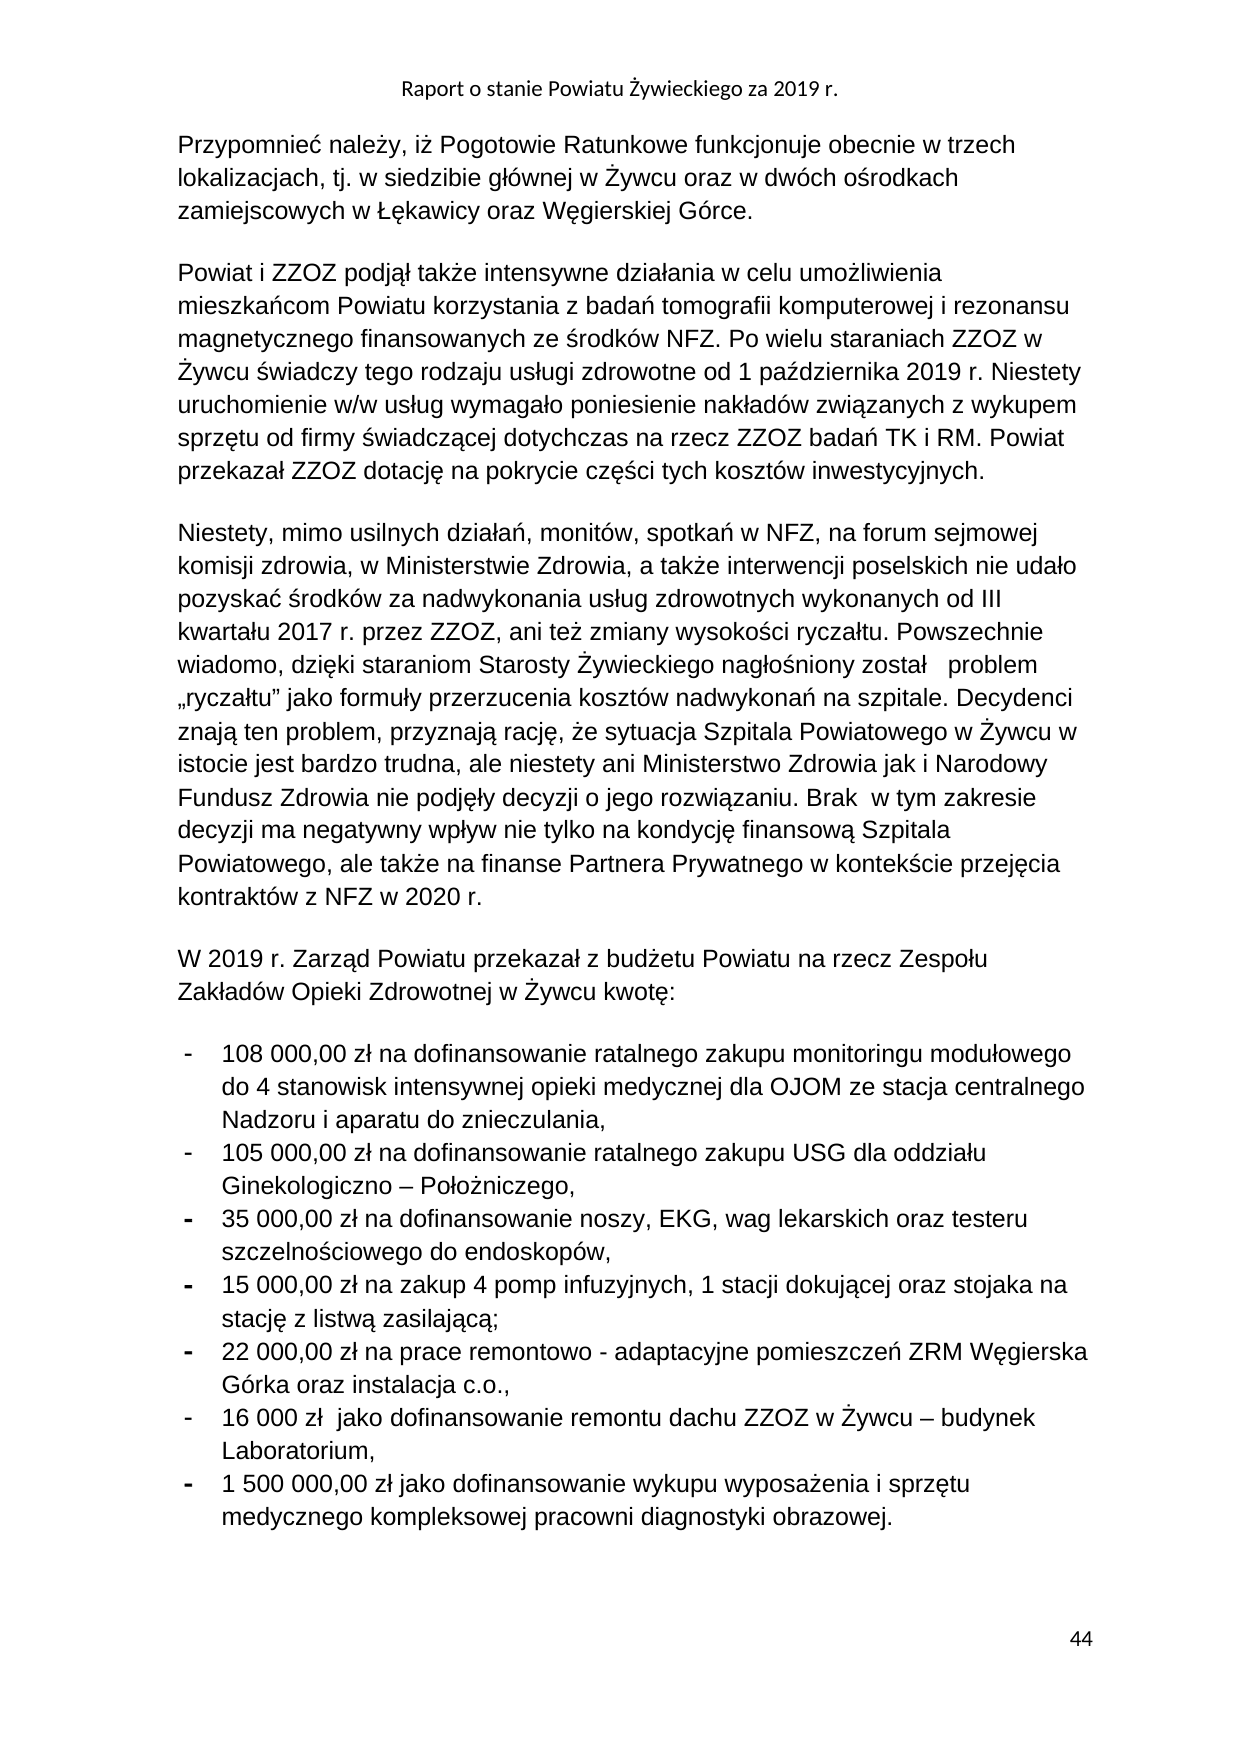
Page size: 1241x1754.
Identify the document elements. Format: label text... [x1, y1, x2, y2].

list 22 000,00 zł na prace remontowo - adaptacyjne pomieszczeń ZRM Węgierska Górka oraz instalacja c.o., [184, 1337, 1093, 1398]
list 1 500 000,00 zł jako dofinansowanie wykupu wyposażenia i sprzętu medycznego kompleksowej pracowni diagnostyki obrazowej. [184, 1469, 1093, 1531]
list 35 000,00 zł na dofinansowanie noszy, EKG, wag lekarskich oraz testeru szczelnościowego do endoskopów, [184, 1204, 1093, 1266]
list 15 000,00 zł na zakup 4 pomp infuzyjnych, 1 stacji dokującej oraz stojaka na stację z listwą zasilającą; [184, 1270, 1093, 1332]
list 105 000,00 zł na dofinansowanie ratalnego zakupu USG dla oddziału Ginekologiczno – Położniczego, [184, 1138, 1093, 1200]
list 16 000 zł jako dofinansowanie remontu dachu ZZOZ w Żywcu – budynek Laboratorium, [184, 1403, 1093, 1464]
list 108 000,00 zł na dofinansowanie ratalnego zakupu monitoringu modułowego do 4 stanowisk intensywnej opieki medycznej dla OJOM ze stacja centralnego Nadzoru i aparatu do znieczulania, [184, 1039, 1093, 1134]
list W 2019 r. Zarząd Powiatu przekazał z budżetu Powiatu na rzecz Zespołu Zakładów Opieki Zdrowotnej w Żywcu kwotę: [177, 944, 1093, 1006]
text Niestety, mimo usilnych działań, monitów, spotkań w NFZ, na forum sejmowej komisji zdrowia, w Ministerstwie Zdrowia, a także interwencji poselskich nie udało pozyskać środków za nadwykonania usług zdrowotnych wykonanych od III kwartału 2017 r. przez ZZOZ, ani też zmiany wysokości ryczałtu. Powszechnie wiadomo, dzięki staraniom Starosty Żywieckiego nagłośniony został problem „ryczałtu” jako formuły przerzucenia kosztów nadwykonań na szpitale. Decydenci znają ten problem, przyznają rację, że sytuacja Szpitala Powiatowego w Żywcu w istocie jest bardzo trudna, ale niestety ani Ministerstwo Zdrowia jak i Narodowy Fundusz Zdrowia nie podjęły decyzji o jego rozwiązaniu. Brak w tym zakresie decyzji ma negatywny wpływ nie tylko na kondycję finansową Szpitala Powiatowego, ale także na finanse Partnera Prywatnego w kontekście przejęcia kontraktów z NFZ w 2020 r. [177, 518, 1093, 910]
text Powiat i ZZOZ podjął także intensywne działania w celu umożliwienia mieszkańcom Powiatu korzystania z badań tomografii komputerowej i rezonansu magnetycznego finansowanych ze środków NFZ. Po wielu staraniach ZZOZ w Żywcu świadczy tego rodzaju usługi zdrowotne od 1 października 2019 r. Niestety uruchomienie w/w usług wymagało poniesienie nakładów związanych z wykupem sprzętu od firmy świadczącej dotychczas na rzecz ZZOZ badań TK i RM. Powiat przekazał ZZOZ dotację na pokrycie części tych kosztów inwestycyjnych. [177, 258, 1093, 485]
list Przypomnieć należy, iż Pogotowie Ratunkowe funkcjonuje obecnie w trzech lokalizacjach, tj. w siedzibie głównej w Żywcu oraz w dwóch ośrodkach zamiejscowych w Łękawicy oraz Węgierskiej Górce. [177, 130, 1093, 224]
